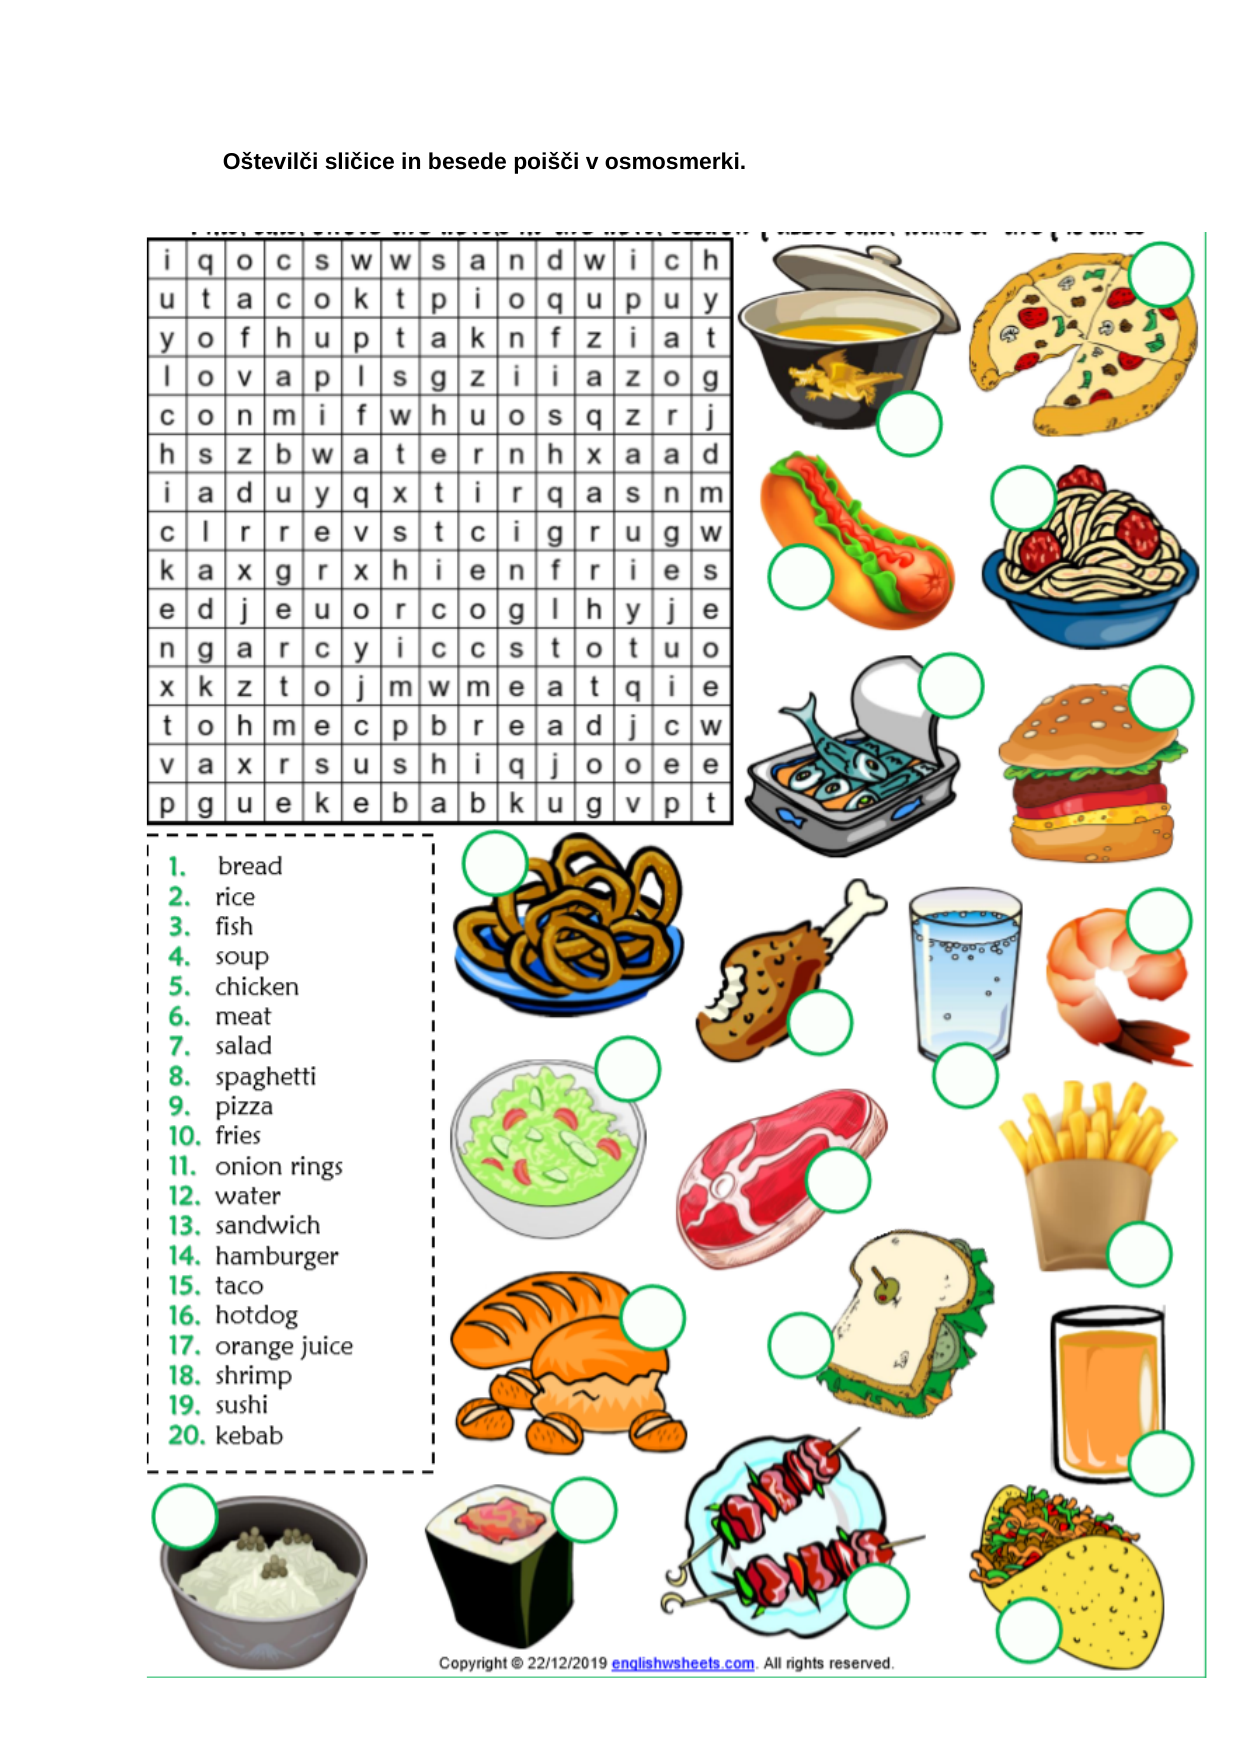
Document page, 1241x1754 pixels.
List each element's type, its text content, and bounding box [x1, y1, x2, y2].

picture [146, 232, 1208, 1678]
list Oštevilči sličice in besede poišči v osmosmerki. [223, 148, 1093, 174]
